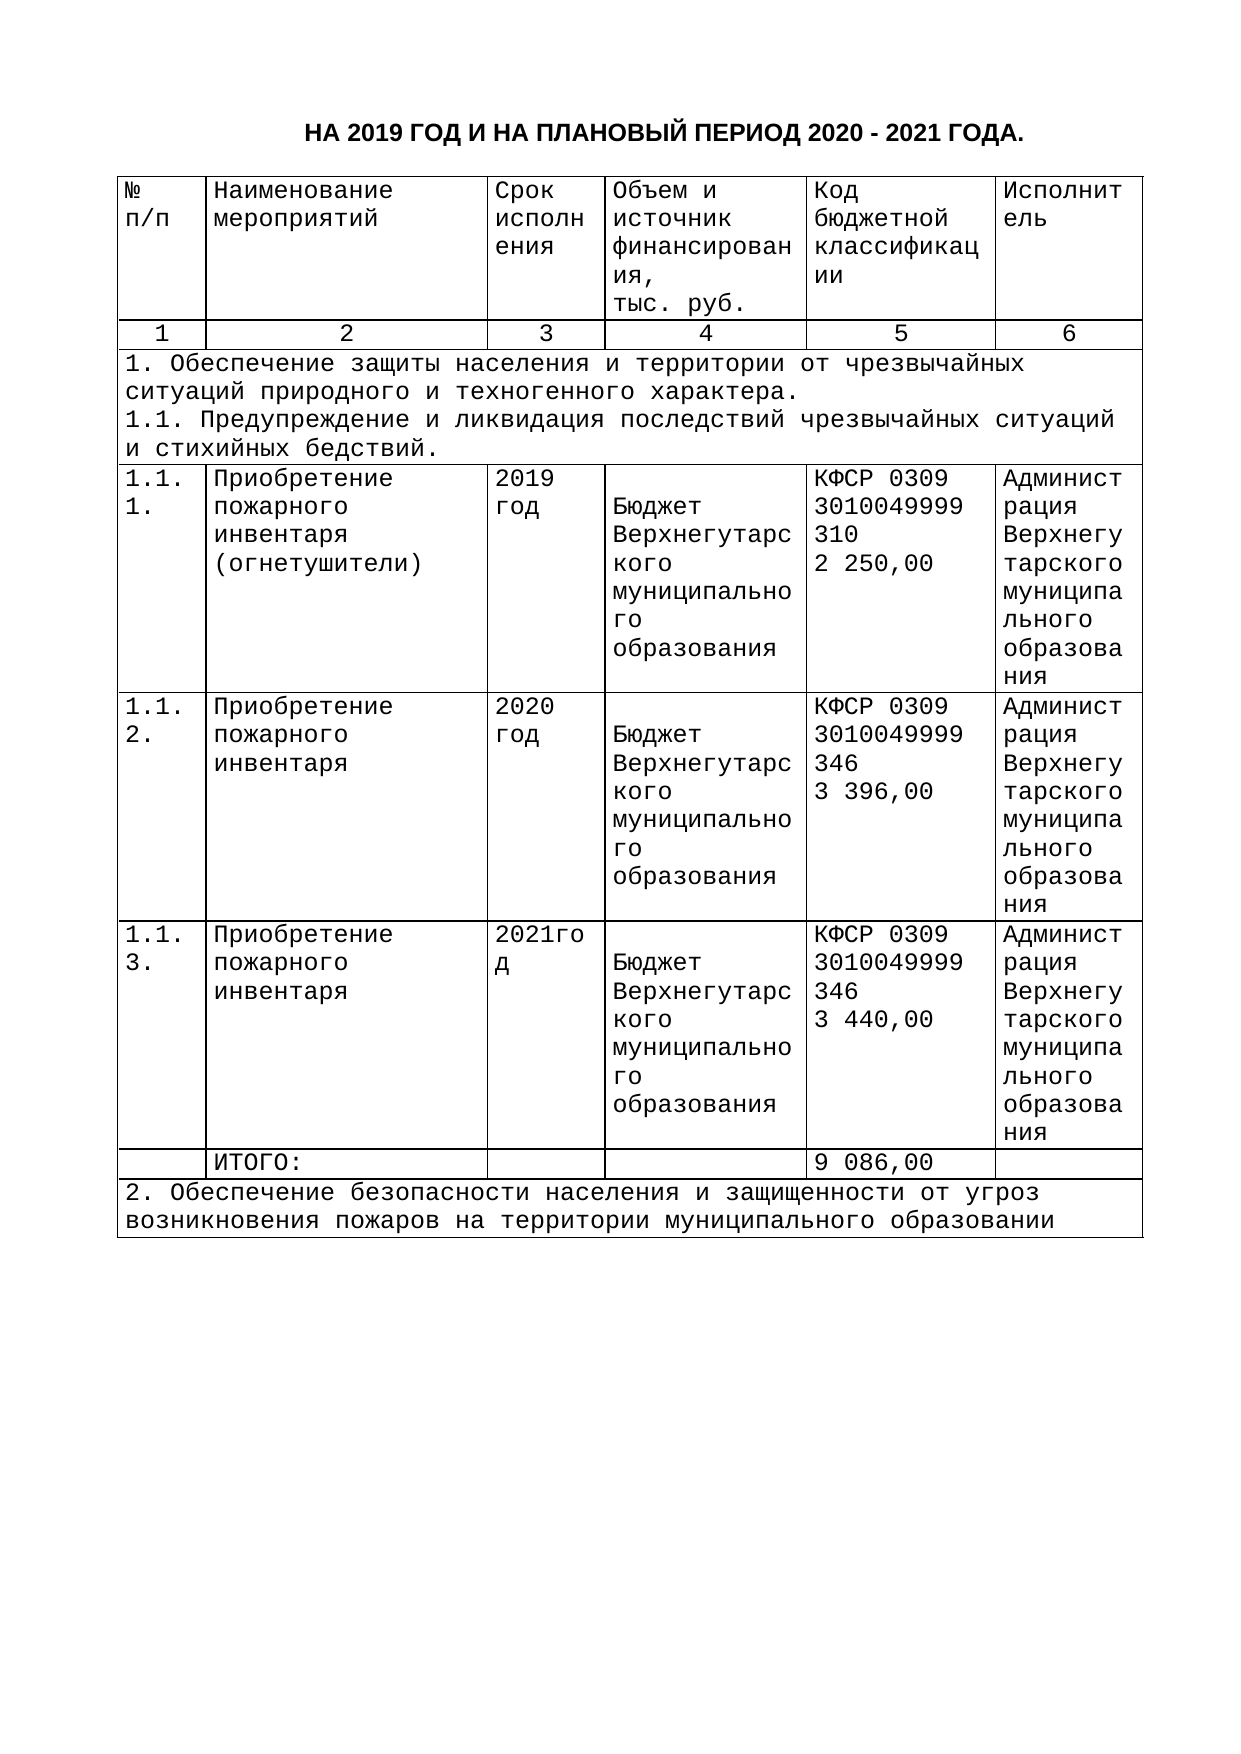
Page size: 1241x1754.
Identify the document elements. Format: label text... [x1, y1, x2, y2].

table_cell Администрация Верхнегутарского муниципального образования [996, 465, 1142, 692]
table_cell [488, 1150, 604, 1178]
table_cell 1.1.3. [118, 921, 205, 1148]
table_cell КФСР 0309 3010049999 346 3 440,00 [807, 922, 995, 1148]
table_header Исполнитель [996, 177, 1142, 319]
table_cell Приобретение пожарного инвентаря (огнетушители) [207, 465, 487, 692]
table_header Наименование мероприятий [207, 177, 487, 319]
table_cell 5 [807, 321, 995, 349]
table_cell [118, 1149, 205, 1178]
table_cell 1.1.2. [118, 693, 205, 920]
table_cell Приобретение пожарного инвентаря [207, 693, 487, 920]
table_header № п/п [118, 177, 205, 319]
table_cell 4 [606, 321, 806, 349]
table_cell Бюджет Верхнегутарского муниципального образования [606, 922, 806, 1148]
table_cell Администрация Верхнегутарского муниципального образования [996, 693, 1142, 920]
table_cell Администрация Верхнегутарского муниципального образования [996, 922, 1142, 1148]
table_cell 2019 год [488, 465, 604, 692]
table_header Объем и источник финансирования, тыс. руб. [606, 177, 806, 319]
table_cell 2020 год [488, 693, 604, 920]
table_header Код бюджетной классификации [807, 177, 995, 319]
table_cell 2 [207, 321, 487, 349]
table_cell ИТОГО: [207, 1150, 487, 1178]
text НА 2019 ГОД И НА ПЛАНОВЫЙ ПЕРИОД 2020 - 2021 ГОДА. [177, 118, 1152, 147]
table_cell 3 [488, 321, 604, 349]
table_cell 6 [996, 321, 1142, 349]
table_cell 9 086,00 [807, 1150, 995, 1178]
table_header Срок исполнения [488, 177, 604, 319]
table_cell 2021год [488, 922, 604, 1148]
table_cell 1 [118, 320, 205, 349]
table_cell [606, 1150, 806, 1178]
table_cell КФСР 0309 3010049999 310 2 250,00 [807, 465, 995, 692]
table_cell 1.1.1. [118, 465, 205, 692]
table_cell Бюджет Верхнегутарского муниципального образования [606, 465, 806, 692]
table_cell 2. Обеспечение безопасности населения и защищенности от угроз возникновения пожаров на территории муниципального образовании [118, 1179, 1142, 1236]
table_cell [996, 1150, 1142, 1178]
table_cell Приобретение пожарного инвентаря [207, 922, 487, 1148]
table_cell Бюджет Верхнегутарского муниципального образования [606, 693, 806, 920]
table_cell 1. Обеспечение защиты населения и территории от чрезвычайных ситуаций природного и техногенного характера. 1.1. Предупреждение и ликвидация последствий чрезвычайных ситуаций и стихийных бедствий. [118, 350, 1142, 464]
table_cell КФСР 0309 3010049999 346 3 396,00 [807, 693, 995, 920]
